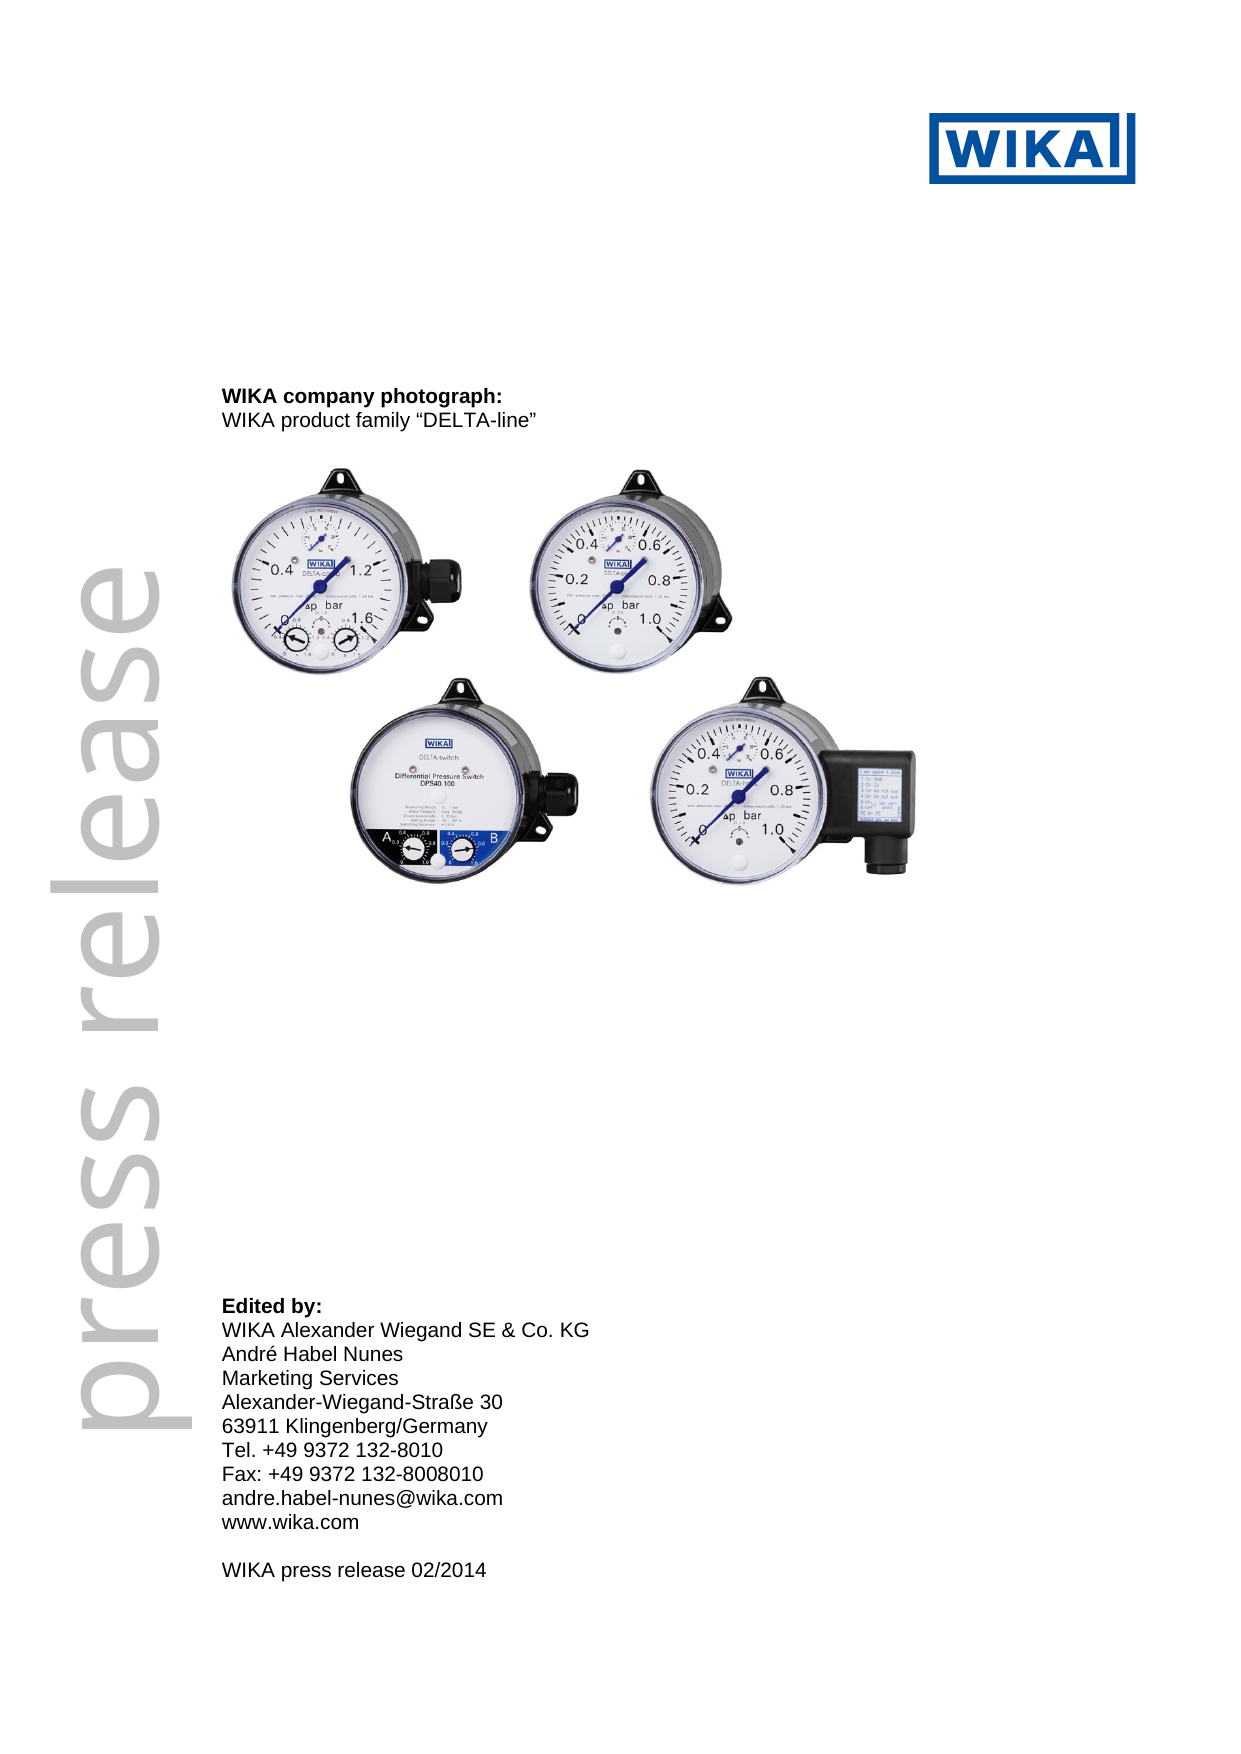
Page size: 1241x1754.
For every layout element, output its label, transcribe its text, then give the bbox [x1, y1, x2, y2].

text WIKA press release 02/2014 [222, 1558, 930, 1582]
text André Habel Nunes [222, 1342, 930, 1366]
text WIKA product family “DELTA-line” [222, 408, 930, 432]
text Marketing Services [222, 1366, 930, 1390]
text www.wika.com [222, 1510, 930, 1534]
text andre.habel-nunes@wika.com [222, 1486, 930, 1510]
text Fax: +49 9372 132-8008010 [222, 1462, 930, 1486]
text WIKA company photograph: [222, 384, 930, 408]
text Tel. +49 9372 132-8010 [222, 1438, 930, 1462]
picture [222, 458, 929, 894]
text Alexander-Wiegand-Straße 30 [222, 1390, 930, 1414]
picture [929, 113, 1136, 184]
text 63911 Klingenberg/Germany [222, 1414, 930, 1438]
text WIKA Alexander Wiegand SE & Co. KG [222, 1318, 930, 1342]
text Edited by: [222, 1294, 930, 1318]
